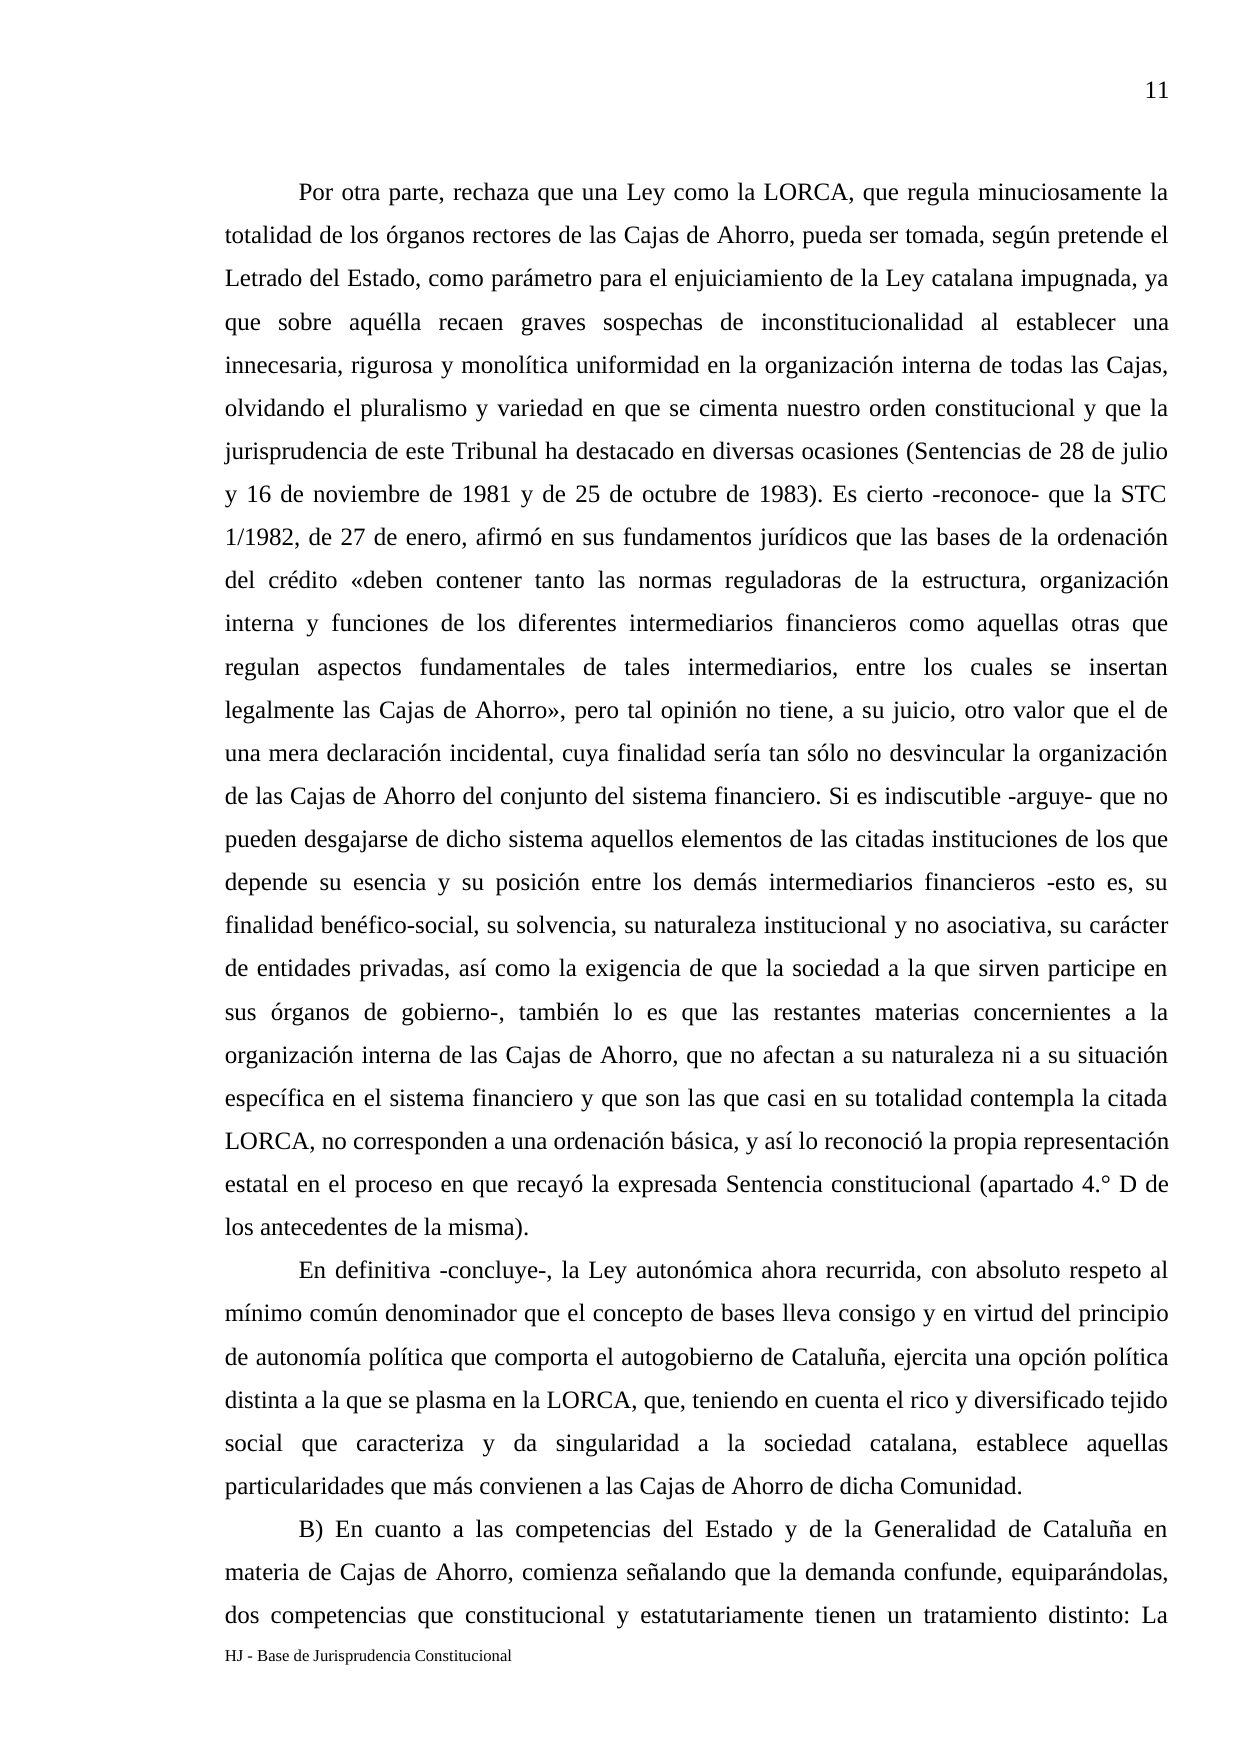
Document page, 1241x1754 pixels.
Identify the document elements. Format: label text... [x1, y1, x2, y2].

text En definitiva -concluye-, la Ley autonómica ahora recurrida, con absoluto respeto al mínimo común denominador que el concepto de bases lleva consigo y en virtud del principio de autonomía política que comporta el autogobierno de Cataluña, ejercita una opción política distinta a la que se plasma en la LORCA, que, teniendo en cuenta el rico y diversificado tejido social que caracteriza y da singularidad a la sociedad catalana, establece aquellas particularidades que más convienen a las Cajas de Ahorro de dicha Comunidad. [224, 1255, 1169, 1500]
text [224, 1514, 1169, 1629]
text Por otra parte, rechaza que una Ley como la LORCA, que regula minuciosamente la totalidad de los órganos rectores de las Cajas de Ahorro, pueda ser tomada, según pretende el Letrado del Estado, como parámetro para el enjuiciamiento de la Ley catalana impugnada, ya que sobre aquélla recaen graves sospechas de inconstitucionalidad al establecer una innecesaria, rigurosa y monolítica uniformidad en la organización interna de todas las Cajas, olvidando el pluralismo y variedad en que se cimenta nuestro orden constitucional y que la jurisprudencia de este Tribunal ha destacado en diversas ocasiones (Sentencias de 28 de julio y 16 de noviembre de 1981 y de 25 de octubre de 1983). Es cierto -reconoce- que la STC 1/1982, de 27 de enero, afirmó en sus fundamentos jurídicos que las bases de la ordenación del crédito «deben contener tanto las normas reguladoras de la estructura, organización interna y funciones de los diferentes intermediarios financieros como aquellas otras que regulan aspectos fundamentales de tales intermediarios, entre los cuales se insertan legalmente las Cajas de Ahorro», pero tal opinión no tiene, a su juicio, otro valor que el de una mera declaración incidental, cuya finalidad sería tan sólo no desvincular la organización de las Cajas de Ahorro del conjunto del sistema financiero. Si es indiscutible -arguye- que no pueden desgajarse de dicho sistema aquellos elementos de las citadas instituciones de los que depende su esencia y su posición entre los demás intermediarios financieros -esto es, su finalidad benéfico-social, su solvencia, su naturaleza institucional y no asociativa, su carácter de entidades privadas, así como la exigencia de que la sociedad a la que sirven participe en sus órganos de gobierno-, también lo es que las restantes materias concernientes a la organización interna de las Cajas de Ahorro, que no afectan a su naturaleza ni a su situación específica en el sistema financiero y que son las que casi en su totalidad contempla la citada LORCA, no corresponden a una ordenación básica, y así lo reconoció la propia representación estatal en el proceso en que recayó la expresada Sentencia constitucional (apartado 4.° D de los antecedentes de la misma). [224, 177, 1169, 1241]
